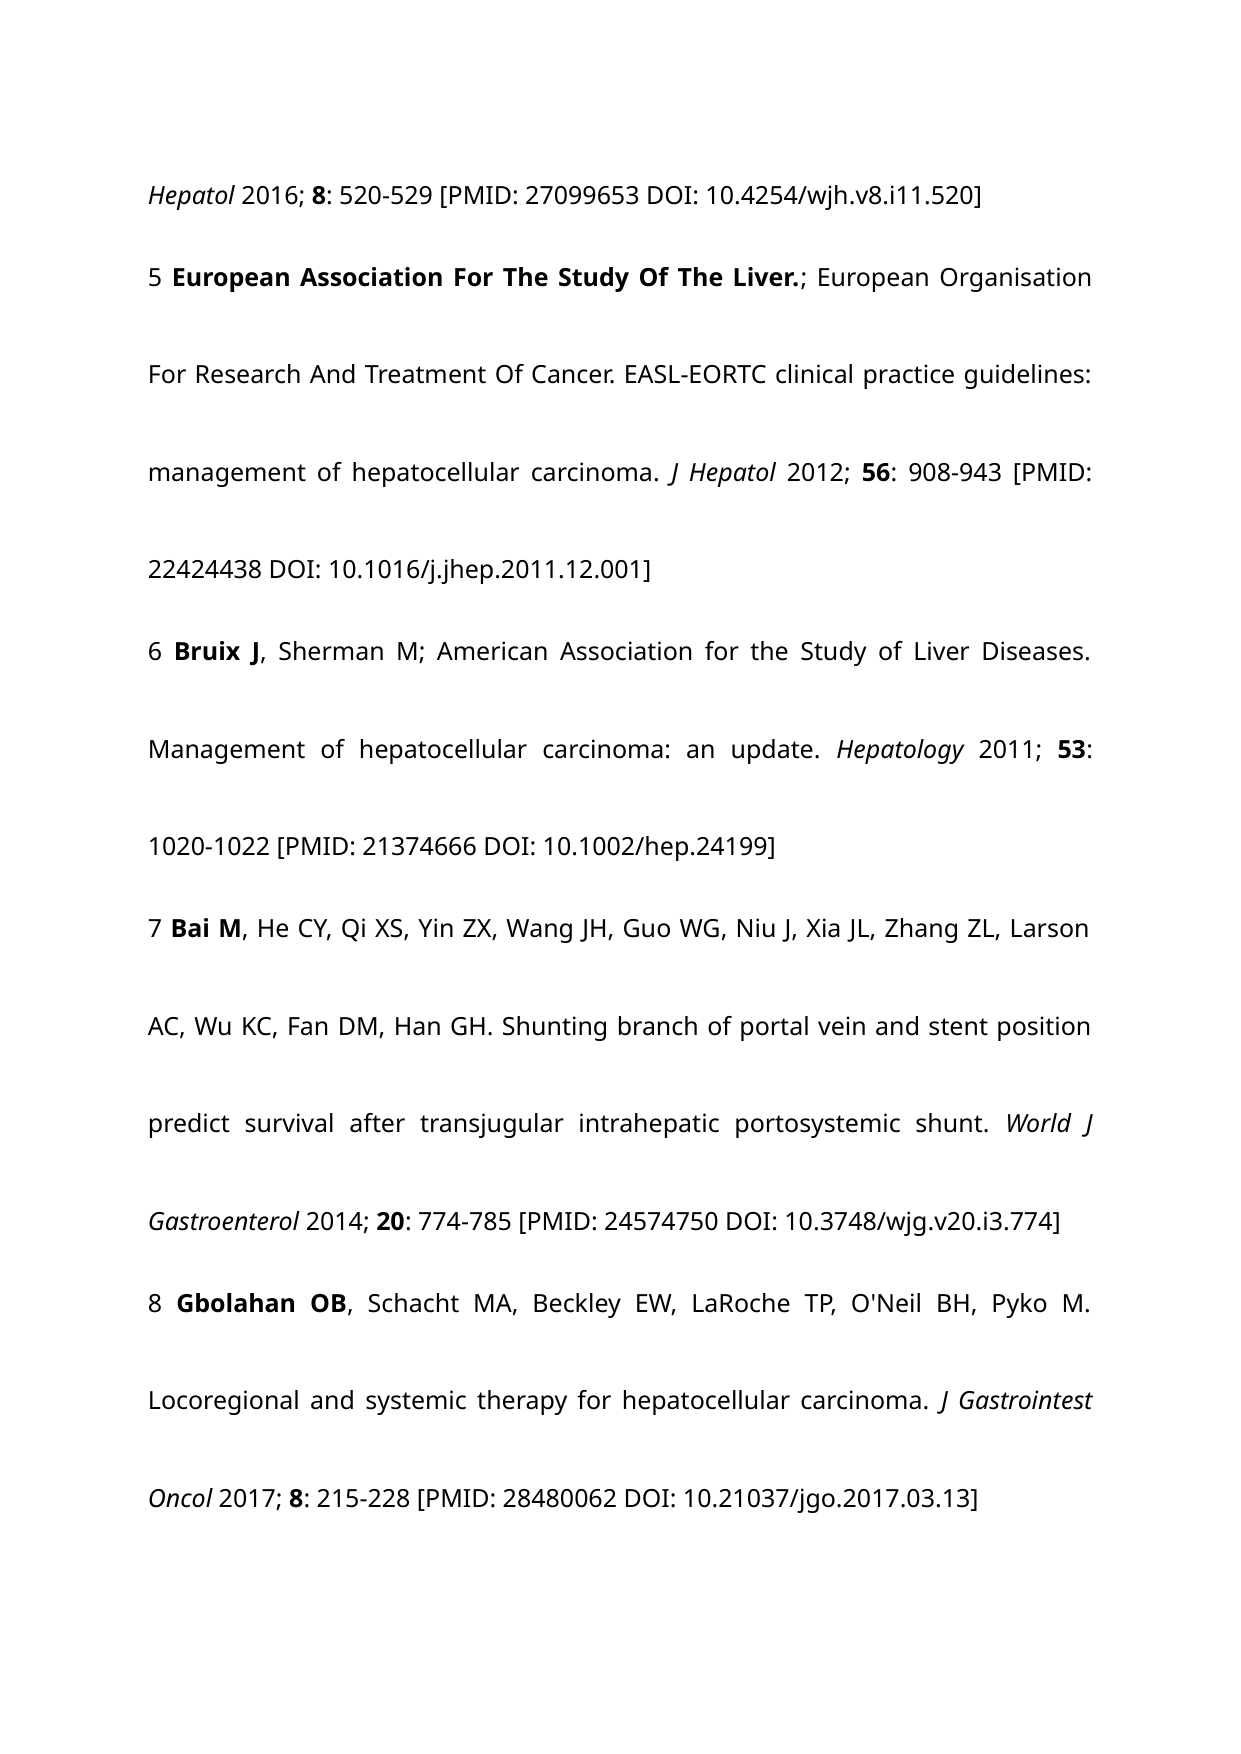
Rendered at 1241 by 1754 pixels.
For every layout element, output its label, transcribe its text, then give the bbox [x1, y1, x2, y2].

text 5 European Association For The Study Of The Liver.; European Organisation For Research And Treatment Of Cancer. EASL-EORTC clinical practice guidelines: management of hepatocellular carcinoma. J Hepatol 2012; 56: 908-943 [PMID: 22424438 DOI: 10.1016/j.jhep.2011.12.001] [148, 244, 1092, 601]
text 7 Bai M, He CY, Qi XS, Yin ZX, Wang JH, Guo WG, Niu J, Xia JL, Zhang ZL, Larson AC, Wu KC, Fan DM, Han GH. Shunting branch of portal vein and stent position predict survival after transjugular intrahepatic portosystemic shunt. World J Gastroenterol 2014; 20: 774-785 [PMID: 24574750 DOI: 10.3748/wjg.v20.i3.774] [148, 895, 1092, 1253]
text 8 Gbolahan OB, Schacht MA, Beckley EW, LaRoche TP, O'Neil BH, Pyko M. Locoregional and systemic therapy for hepatocellular carcinoma. J Gastrointest Oncol 2017; 8: 215-228 [PMID: 28480062 DOI: 10.21037/jgo.2017.03.13] [148, 1270, 1092, 1530]
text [148, 162, 1092, 227]
text 6 Bruix J, Sherman M; American Association for the Study of Liver Diseases. Management of hepatocellular carcinoma: an update. Hepatology 2011; 53: 1020-1022 [PMID: 21374666 DOI: 10.1002/hep.24199] [148, 618, 1092, 878]
